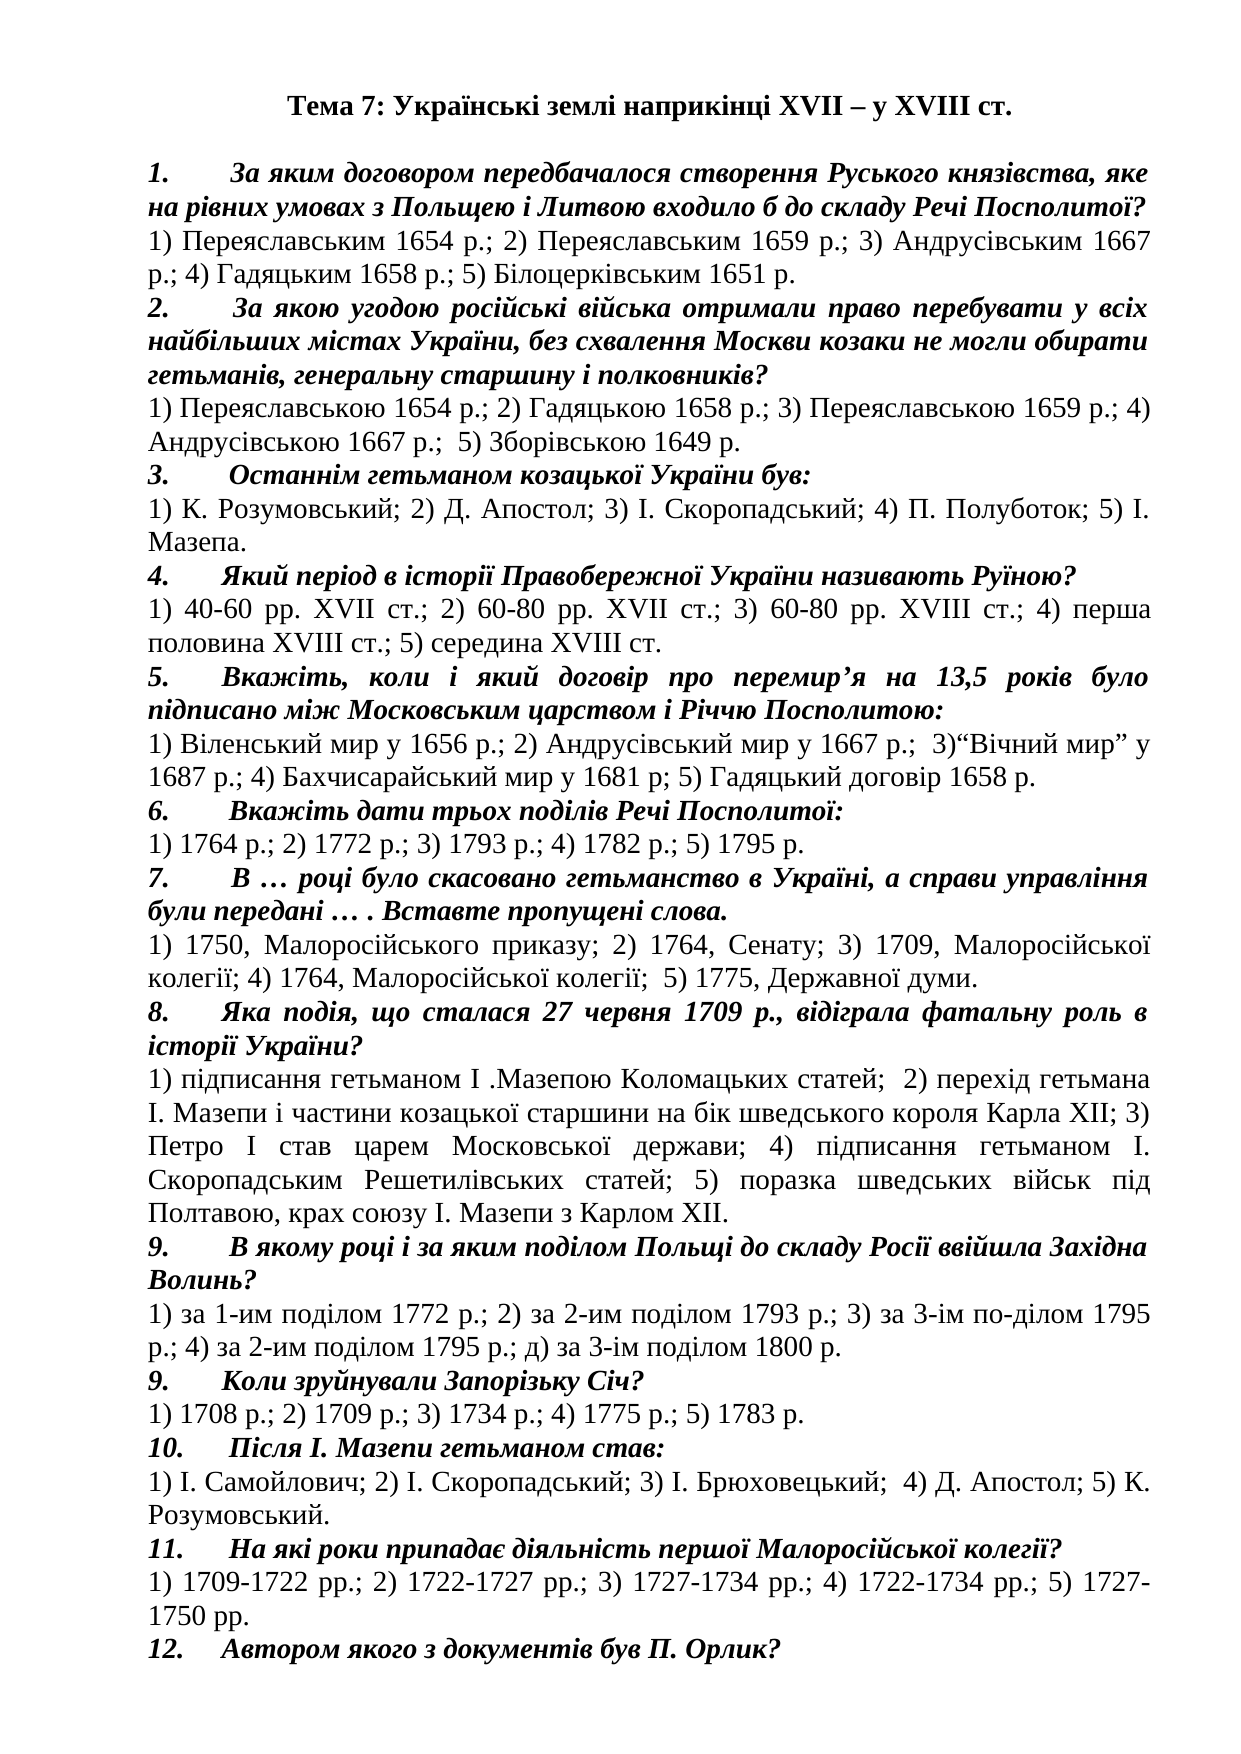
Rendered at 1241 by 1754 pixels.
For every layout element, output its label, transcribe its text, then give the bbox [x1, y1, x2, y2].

text 9. В якому році і за яким поділом Польщі до складу Росії ввійшла Західна Волинь? [148, 1229, 1152, 1296]
text 1) за 1-им поділом 1772 р.; 2) за 2-им поділом 1793 р.; 3) за 3-ім по-ділом 1795 р.; 4) за 2-им поділом 1795 р.; д) за 3-ім поділом 1800 р. [148, 1296, 1152, 1363]
text 5. Вкажіть, коли і який договір про перемир’я на 13,5 років було підписано між Московським царством і Річчю Посполитою: [148, 659, 1152, 726]
text Тема 7: Українські землі наприкінці ХVІІ – у ХVІІІ ст. [148, 88, 1152, 122]
text 9. Коли зруйнували Запорізьку Січ? [148, 1363, 1152, 1397]
text 1) 1750, Малоросійського приказу; 2) 1764, Сенату; 3) 1709, Малоросійської колегії; 4) 1764, Малоросійської колегії; 5) 1775, Державної думи. [148, 927, 1152, 994]
text 1) 1709-1722 рр.; 2) 1722-1727 рр.; 3) 1727-1734 рр.; 4) 1722-1734 рр.; 5) 1727-1750 рр. [148, 1564, 1152, 1631]
text 4. Який період в історії Правобережної України називають Руїною? [148, 558, 1152, 592]
text 1) 40-60 рр. ХVII ст.; 2) 60-80 рр. ХVII ст.; 3) 60-80 рр. ХVIIІ ст.; 4) перша половина ХVIIІ ст.; 5) середина ХVIIІ ст. [148, 592, 1152, 659]
text 8. Яка подія, що сталася 27 червня 1709 р., відіграла фатальну роль в історії України? [148, 994, 1152, 1061]
text 6. Вкажіть дати трьох поділів Речі Посполитої: [148, 793, 1152, 826]
text 1) Переяславським 1654 р.; 2) Переяславським 1659 р.; 3) Андрусівським 1667 р.; 4) Гадяцьким 1658 р.; 5) Білоцерківським 1651 р. [148, 223, 1152, 290]
text 2. За якою угодою російські війська отримали право перебувати у всіх найбільших містах України, без схвалення Москви козаки не могли обирати гетьманів, генеральну старшину і полковників? [148, 290, 1152, 390]
text 1) 1708 р.; 2) 1709 р.; 3) 1734 р.; 4) 1775 р.; 5) 1783 р. [148, 1397, 1152, 1430]
text 1) К. Розумовський; 2) Д. Апостол; 3) І. Скоропадський; 4) П. Полуботок; 5) І. Мазепа. [148, 491, 1152, 558]
text 1) І. Самойлович; 2) І. Скоропадський; 3) І. Брюховецький; 4) Д. Апостол; 5) К. Розумовський. [148, 1464, 1152, 1531]
text 7. В … році було скасовано гетьманство в Україні, а справи управління були передані … . Вставте пропущені слова. [148, 860, 1152, 927]
text 1) підписання гетьманом І .Мазепою Коломацьких статей; 2) перехід гетьмана І. Мазепи і частини козацької старшини на бік шведського короля Карла ХІІ; 3) Петро І став царем Московської держави; 4) підписання гетьманом І. Скоропадським Решетилівських статей; 5) поразка шведських військ під Полтавою, крах союзу І. Мазепи з Карлом ХІІ. [148, 1061, 1152, 1229]
text 10. Після І. Мазепи гетьманом став: [148, 1430, 1152, 1464]
text 1) 1764 р.; 2) 1772 р.; 3) 1793 р.; 4) 1782 р.; 5) 1795 р. [148, 826, 1152, 860]
title 1. За яким договором передбачалося створення Руського князівства, яке на рівних умовах з Польщею і Литвою входило б до складу Речі Посполитої? [148, 156, 1152, 223]
text 1) Переяславською 1654 р.; 2) Гадяцькою 1658 р.; 3) Переяславською 1659 р.; 4) Андрусівською 1667 р.; 5) Зборівською 1649 р. [148, 390, 1152, 457]
text 1) Віленський мир у 1656 р.; 2) Андрусівський мир у 1667 р.; 3)“Вічний мир” у 1687 р.; 4) Бахчисарайський мир у 1681 р; 5) Гадяцький договір 1658 р. [148, 726, 1152, 793]
text 3. Останнім гетьманом козацької України був: [148, 457, 1152, 491]
text 12. Автором якого з документів був П. Орлик? [148, 1631, 1152, 1665]
text 11. На які роки припадає діяльність першої Малоросійської колегії? [148, 1531, 1152, 1564]
